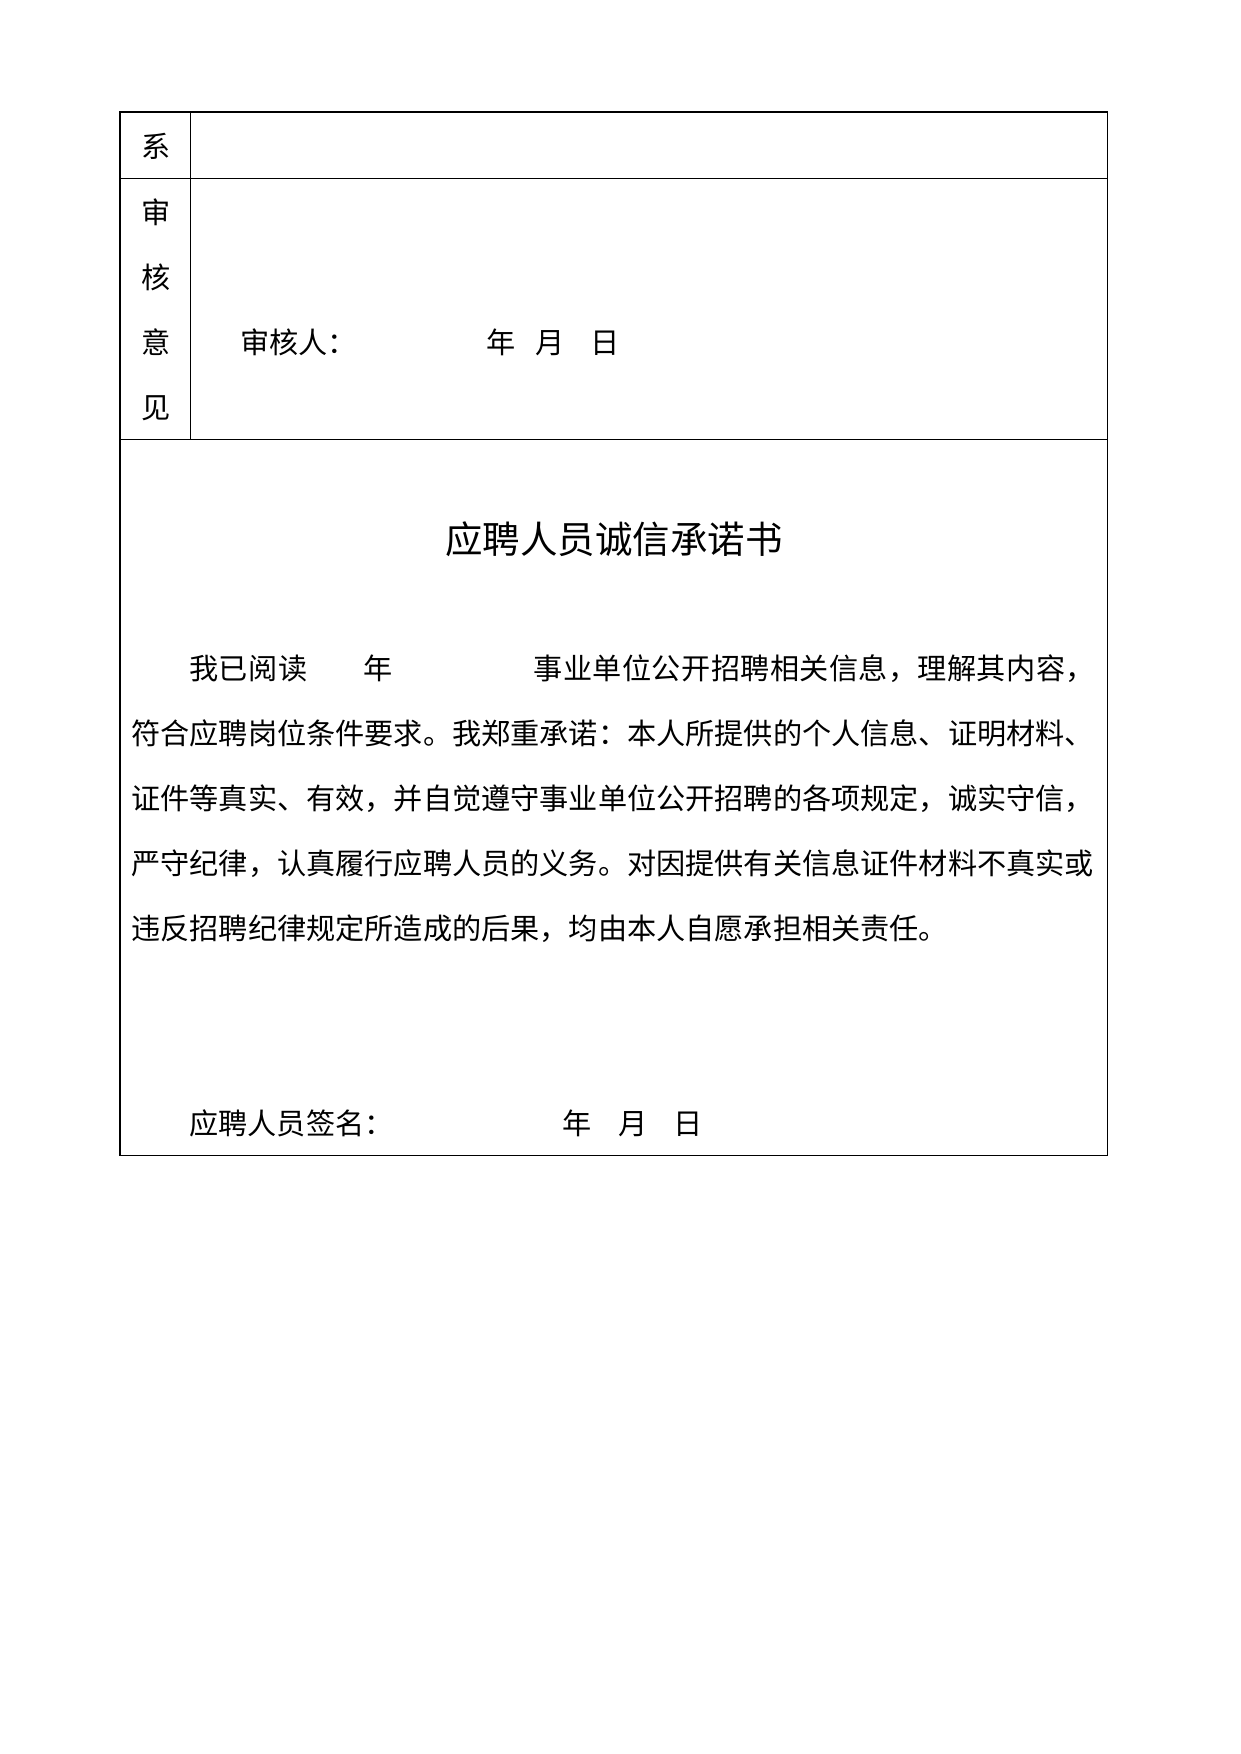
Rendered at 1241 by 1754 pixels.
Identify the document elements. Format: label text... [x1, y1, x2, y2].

table_cell 应聘人员诚信承诺书 我已阅读 年 事业单位公开招聘相关信息，理解其内容，符合应聘岗位条件要求。我郑重承诺：本人所提供的个人信息、证明材料、证件等真实、有效，并自觉遵守事业单位公开招聘的各项规定，诚实守信，严守纪律，认真履行应聘人员的义务。对因提供有关信息证件材料不真实或违反招聘纪律规定所造成的后果，均由本人自愿承担相关责任。 应聘人员签名： 年 月 日 [121, 440, 1107, 1154]
table_cell 审核人： 年 月 日 [191, 179, 1107, 438]
table_cell 审核意见 [121, 179, 190, 438]
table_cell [191, 113, 1107, 177]
